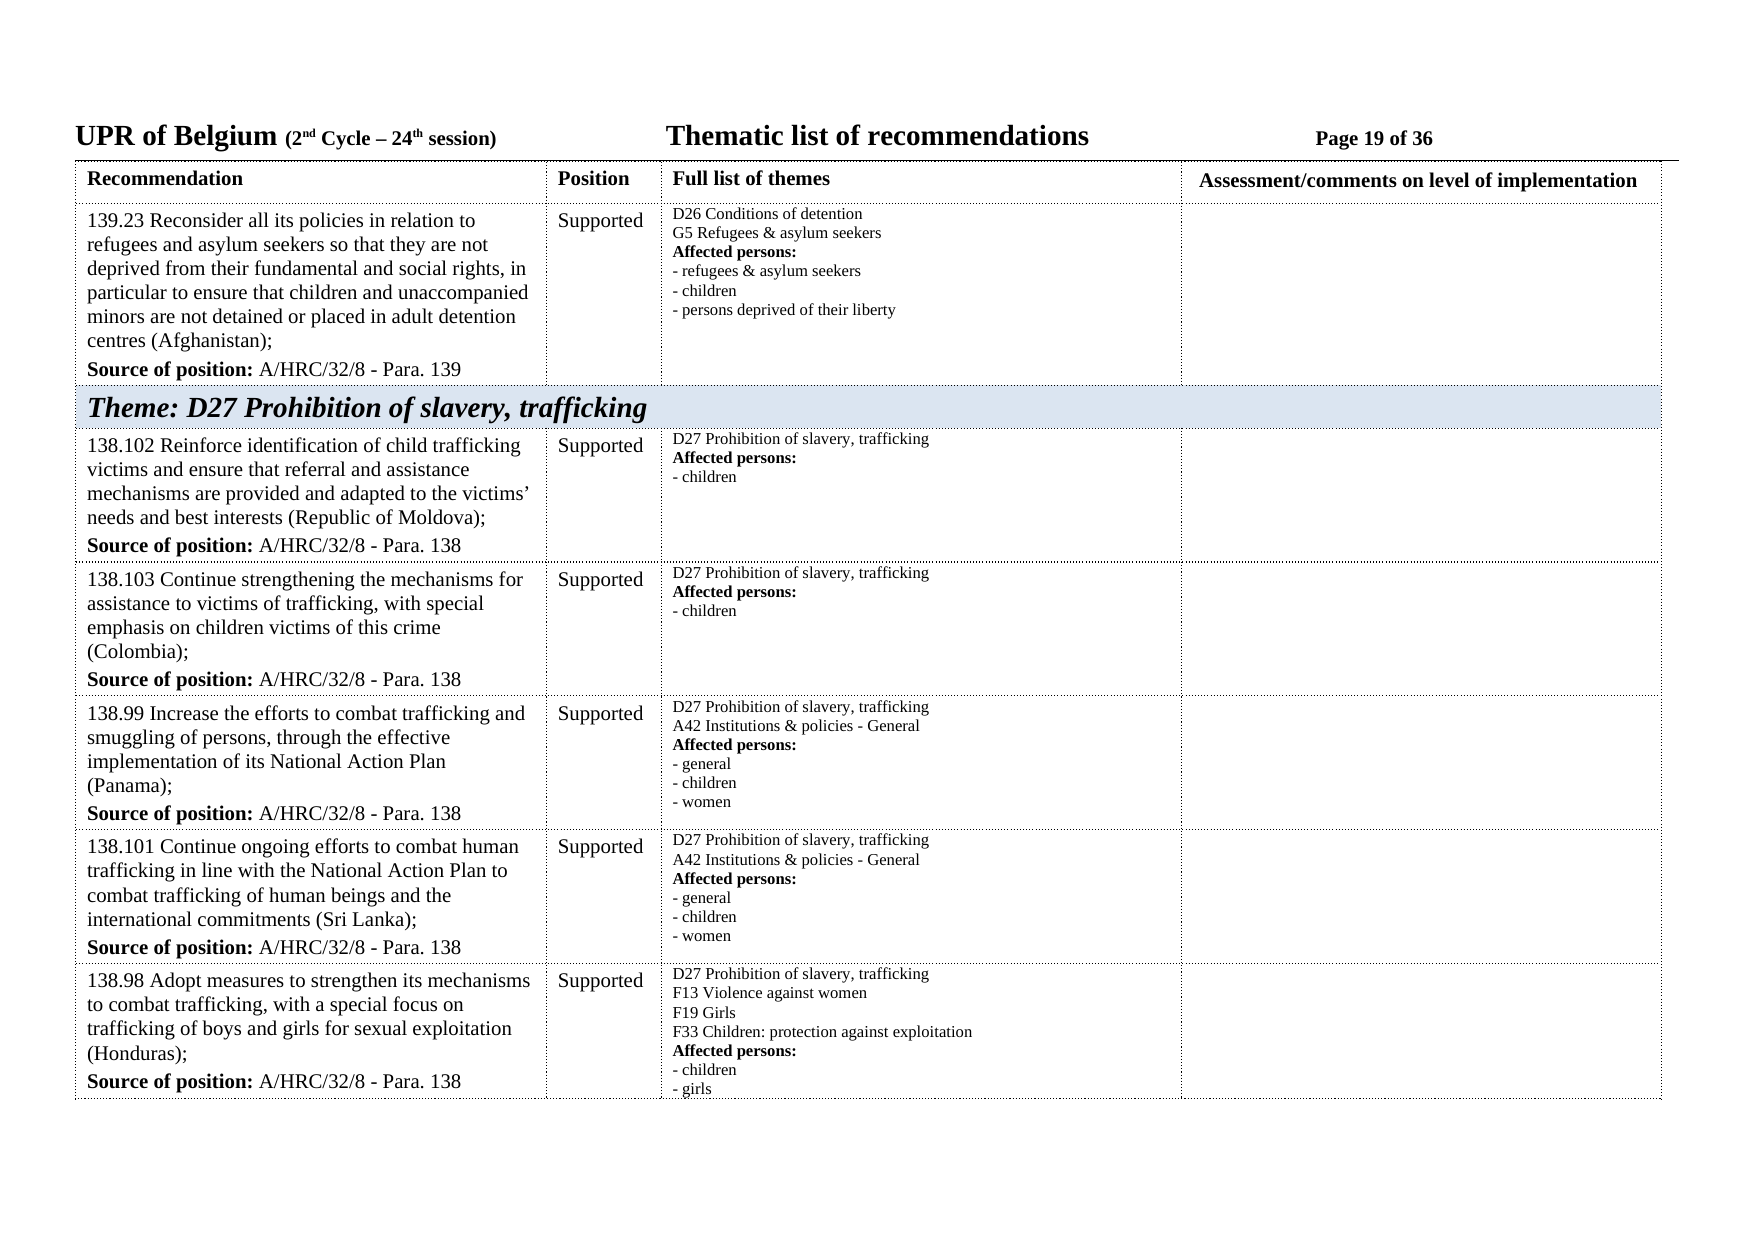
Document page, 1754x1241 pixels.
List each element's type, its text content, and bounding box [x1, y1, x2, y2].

table_header Recommendation [76, 161, 546, 203]
table_header Full list of themes [661, 161, 1182, 203]
table_cell [1182, 963, 1661, 1098]
table_cell Supported [546, 829, 661, 963]
table_cell [1182, 203, 1661, 385]
table_cell Theme: D27 Prohibition of slavery, trafficking [76, 385, 1661, 428]
table_cell D27 Prohibition of slavery, trafficking A42 Institutions & policies - General Affected persons: - general - children - women [661, 829, 1182, 963]
table_cell [1182, 561, 1661, 695]
table_cell 138.99 Increase the efforts to combat trafficking and smuggling of persons, through the effective implementation of its National Action Plan (Panama); Source of position: A/HRC/32/8 - Para. 138 [76, 695, 546, 829]
table_cell [1182, 829, 1661, 963]
table_cell 138.103 Continue strengthening the mechanisms for assistance to victims of trafficking, with special emphasis on children victims of this crime (Colombia); Source of position: A/HRC/32/8 - Para. 138 [76, 561, 546, 695]
table_cell 139.23 Reconsider all its policies in relation to refugees and asylum seekers so that they are not deprived from their fundamental and social rights, in particular to ensure that children and unaccompanied minors are not detained or placed in adult detention centres (Afghanistan); Source of position: A/HRC/32/8 - Para. 139 [76, 203, 546, 385]
table_header Position [546, 161, 661, 203]
table_cell Supported [546, 963, 661, 1098]
table_cell 138.102 Reinforce identification of child trafficking victims and ensure that referral and assistance mechanisms are provided and adapted to the victims’ needs and best interests (Republic of Moldova); Source of position: A/HRC/32/8 - Para. 138 [76, 428, 546, 561]
table_cell D27 Prohibition of slavery, trafficking Affected persons: - children [661, 428, 1182, 561]
table_cell Supported [546, 203, 661, 385]
table_cell D27 Prohibition of slavery, trafficking Affected persons: - children [661, 561, 1182, 695]
table_cell 138.101 Continue ongoing efforts to combat human trafficking in line with the National Action Plan to combat trafficking of human beings and the international commitments (Sri Lanka); Source of position: A/HRC/32/8 - Para. 138 [76, 829, 546, 963]
table_cell D27 Prohibition of slavery, trafficking A42 Institutions & policies - General Affected persons: - general - children - women [661, 695, 1182, 829]
table_cell Supported [546, 561, 661, 695]
table_cell D27 Prohibition of slavery, trafficking F13 Violence against women F19 Girls F33 Children: protection against exploitation Affected persons: - children - girls [661, 963, 1182, 1098]
table_cell Supported [546, 695, 661, 829]
table_cell D26 Conditions of detention G5 Refugees & asylum seekers Affected persons: - refugees & asylum seekers - children - persons deprived of their liberty [661, 203, 1182, 385]
table_cell Supported [546, 428, 661, 561]
table_cell [1182, 428, 1661, 561]
table_cell 138.98 Adopt measures to strengthen its mechanisms to combat trafficking, with a special focus on trafficking of boys and girls for sexual exploitation (Honduras); Source of position: A/HRC/32/8 - Para. 138 [76, 963, 546, 1098]
table_header Assessment/comments on level of implementation [1182, 161, 1661, 203]
table_cell [1182, 695, 1661, 829]
